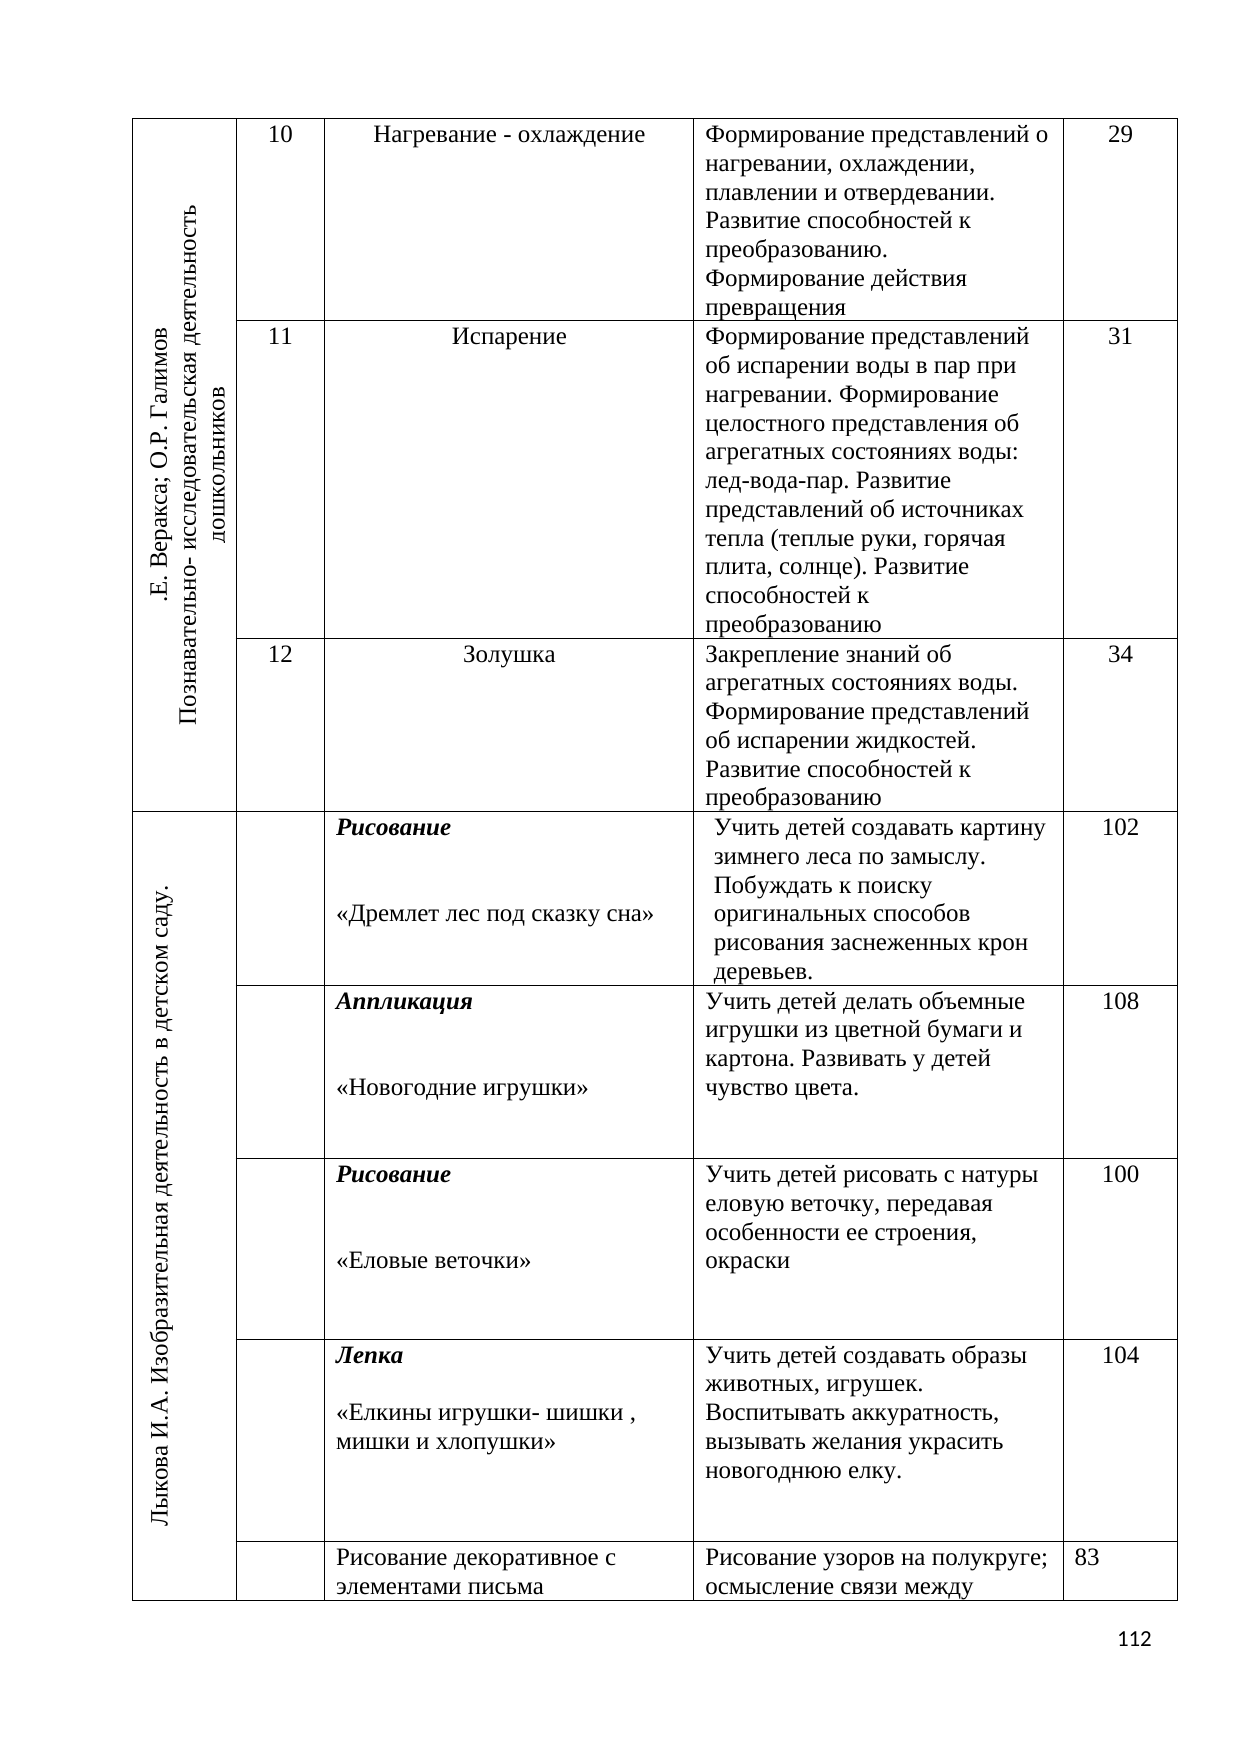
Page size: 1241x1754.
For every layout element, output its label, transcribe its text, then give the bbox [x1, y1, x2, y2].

table_cell 12 [237, 639, 324, 811]
table_cell .Е. Веракса; О.Р. Галимов Познавательно- исследовательская деятельность дошкольников [133, 119, 236, 811]
table_cell [237, 1542, 324, 1599]
table_cell Рисование «Еловые веточки» [325, 1159, 693, 1339]
table_cell Рисование «Дремлет лес под сказку сна» [325, 812, 693, 985]
table_cell Лыкова И.А. Изобразительная деятельность в детском саду. [133, 812, 236, 1599]
table_cell Рисование декоративное с элементами письма [544, 1542, 693, 1599]
table_cell [237, 812, 324, 985]
table_cell [237, 986, 324, 1158]
table_cell 83 [1064, 1542, 1177, 1599]
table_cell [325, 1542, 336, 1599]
table_cell 100 [1064, 1159, 1177, 1339]
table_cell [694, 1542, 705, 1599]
table_cell Учить детей делать объемные игрушки из цветной бумаги и картона. Развивать у детей чувство цвета. [694, 986, 1063, 1158]
table_cell Золушка [325, 639, 693, 811]
table_cell Учить детей рисовать с натуры еловую веточку, передавая особенности ее строения, окраски [694, 1159, 1063, 1339]
table_cell 10 [237, 119, 324, 320]
table_cell 108 [1064, 986, 1177, 1158]
table_cell Учить детей создавать картину зимнего леса по замыслу. Побуждать к поиску оригинальных способов рисования заснеженных крон деревьев. [694, 812, 1063, 985]
table_cell Нагревание - охлаждение [325, 119, 693, 320]
table_cell Испарение [325, 321, 693, 638]
table_cell Формирование представлений о нагревании, охлаждении, плавлении и отвердевании. Развитие способностей к преобразованию. Формирование действия превращения [846, 119, 1063, 320]
table_cell 104 [1064, 1340, 1177, 1541]
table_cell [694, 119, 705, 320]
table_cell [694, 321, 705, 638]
table_cell 11 [237, 321, 324, 638]
table_cell Формирование представлений об испарении воды в пар при нагревании. Формирование целостного представления об агрегатных состояниях воды: лед-вода-пар. Развитие представлений об источниках тепла (теплые руки, горячая плита, солнце). Развитие способностей к преобразованию [869, 321, 1063, 638]
table_cell [237, 1340, 324, 1541]
table_cell Закрепление знаний об агрегатных состояниях воды. Формирование представлений об испарении жидкостей. Развитие способностей к преобразованию [694, 639, 1063, 811]
table_cell [237, 1159, 324, 1339]
table_cell Учить детей создавать образы животных, игрушек. Воспитывать аккуратность, вызывать желания украсить новогоднюю елку. [694, 1340, 1063, 1541]
table_cell Лепка «Елкины игрушки- шишки , мишки и хлопушки» [325, 1340, 693, 1541]
table_cell 102 [1064, 812, 1177, 985]
table_cell 34 [1064, 639, 1177, 811]
table_cell Аппликация «Новогодние игрушки» [325, 986, 693, 1158]
table_cell 29 [1064, 119, 1177, 320]
table_cell 31 [1064, 321, 1177, 638]
